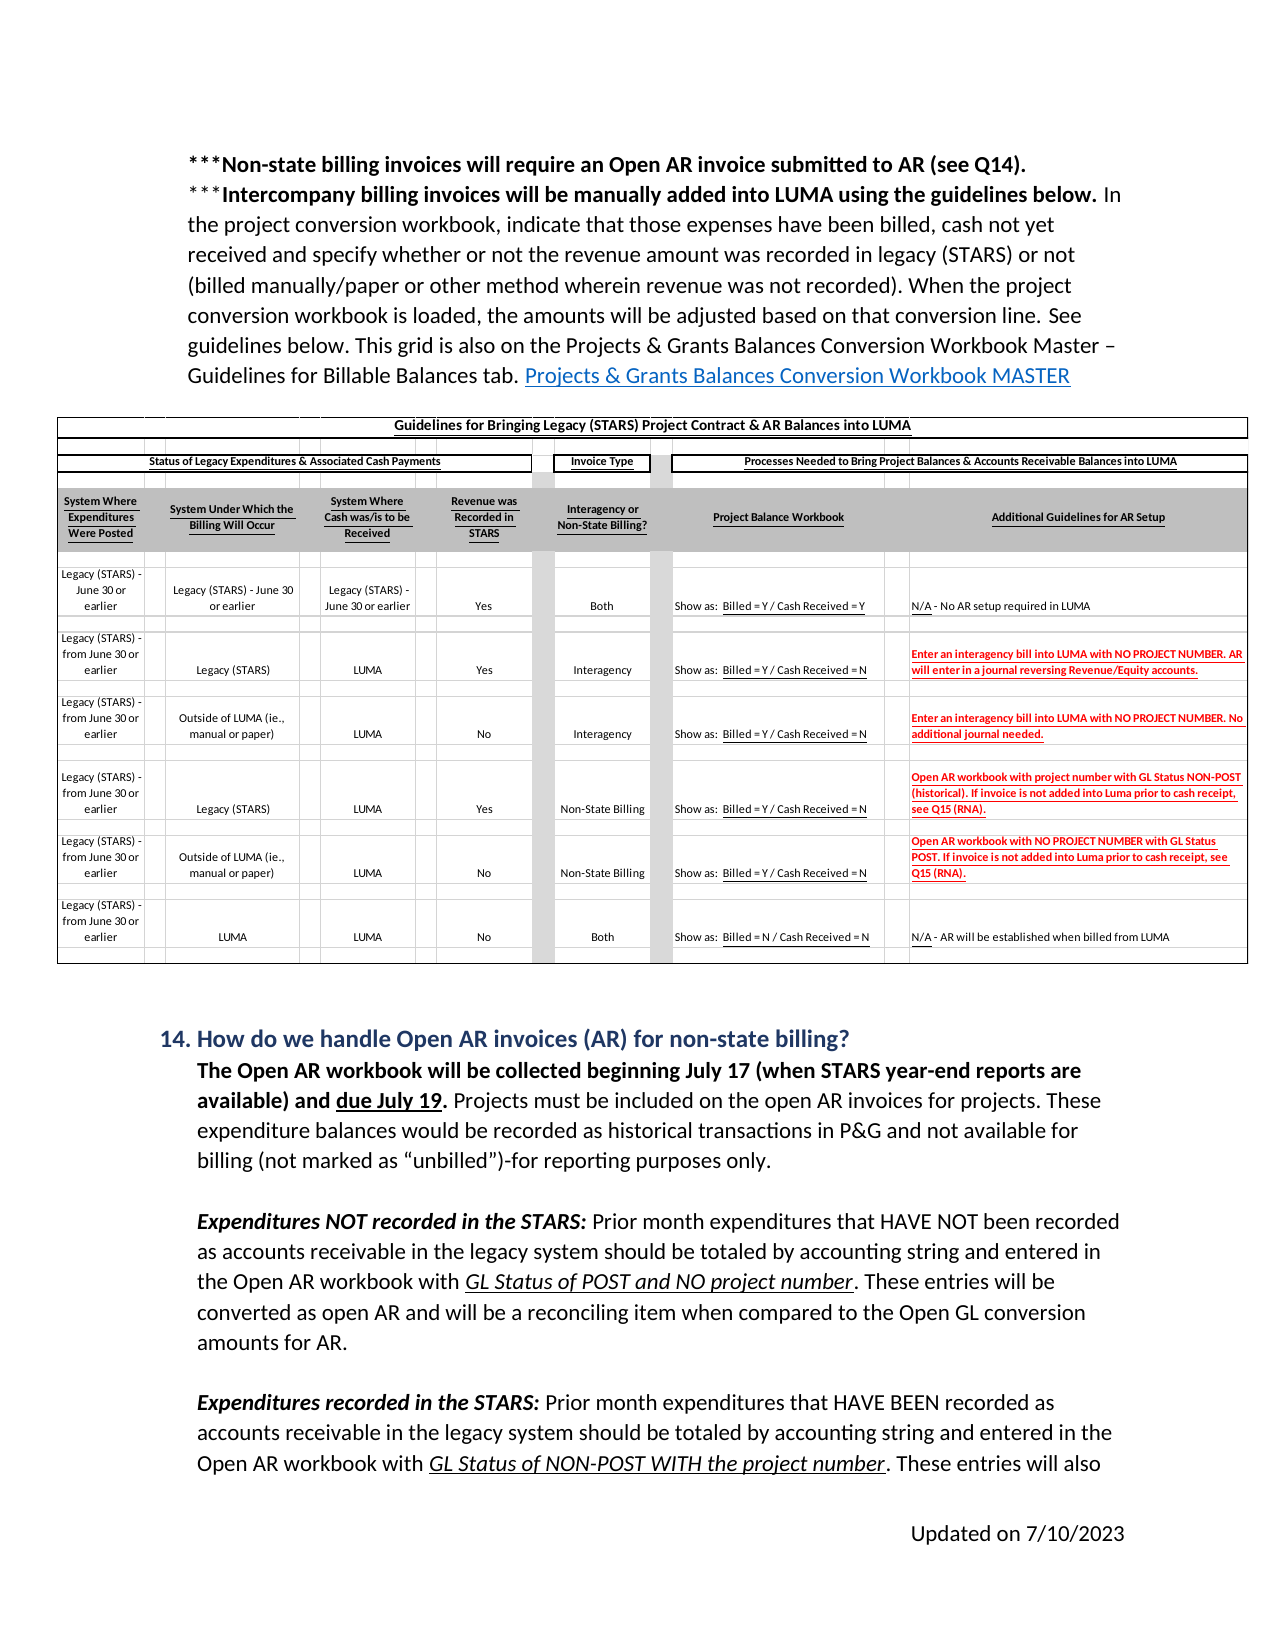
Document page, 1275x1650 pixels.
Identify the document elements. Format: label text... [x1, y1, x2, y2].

list The Open AR workbook will be collected beginning July 17 (when STARS year-end reports are available) and due July 19. Projects must be included on the open AR invoices for projects. These expenditure balances would be recorded as historical transactions in P&G and not available for billing (not marked as “unbilled”)-for reporting purposes only. [197, 1056, 1125, 1175]
list Expenditures NOT recorded in the STARS: Prior month expenditures that HAVE NOT been recorded as accounts receivable in the legacy system should be totaled by accounting string and entered in the Open AR workbook with GL Status of POST and NO project number. These entries will be converted as open AR and will be a reconciling item when compared to the Open GL conversion amounts for AR. [197, 1207, 1125, 1356]
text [187, 150, 1125, 389]
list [197, 1388, 1125, 1477]
subtitle How do we handle Open AR invoices (AR) for non-state billing? [159, 1023, 1125, 1054]
